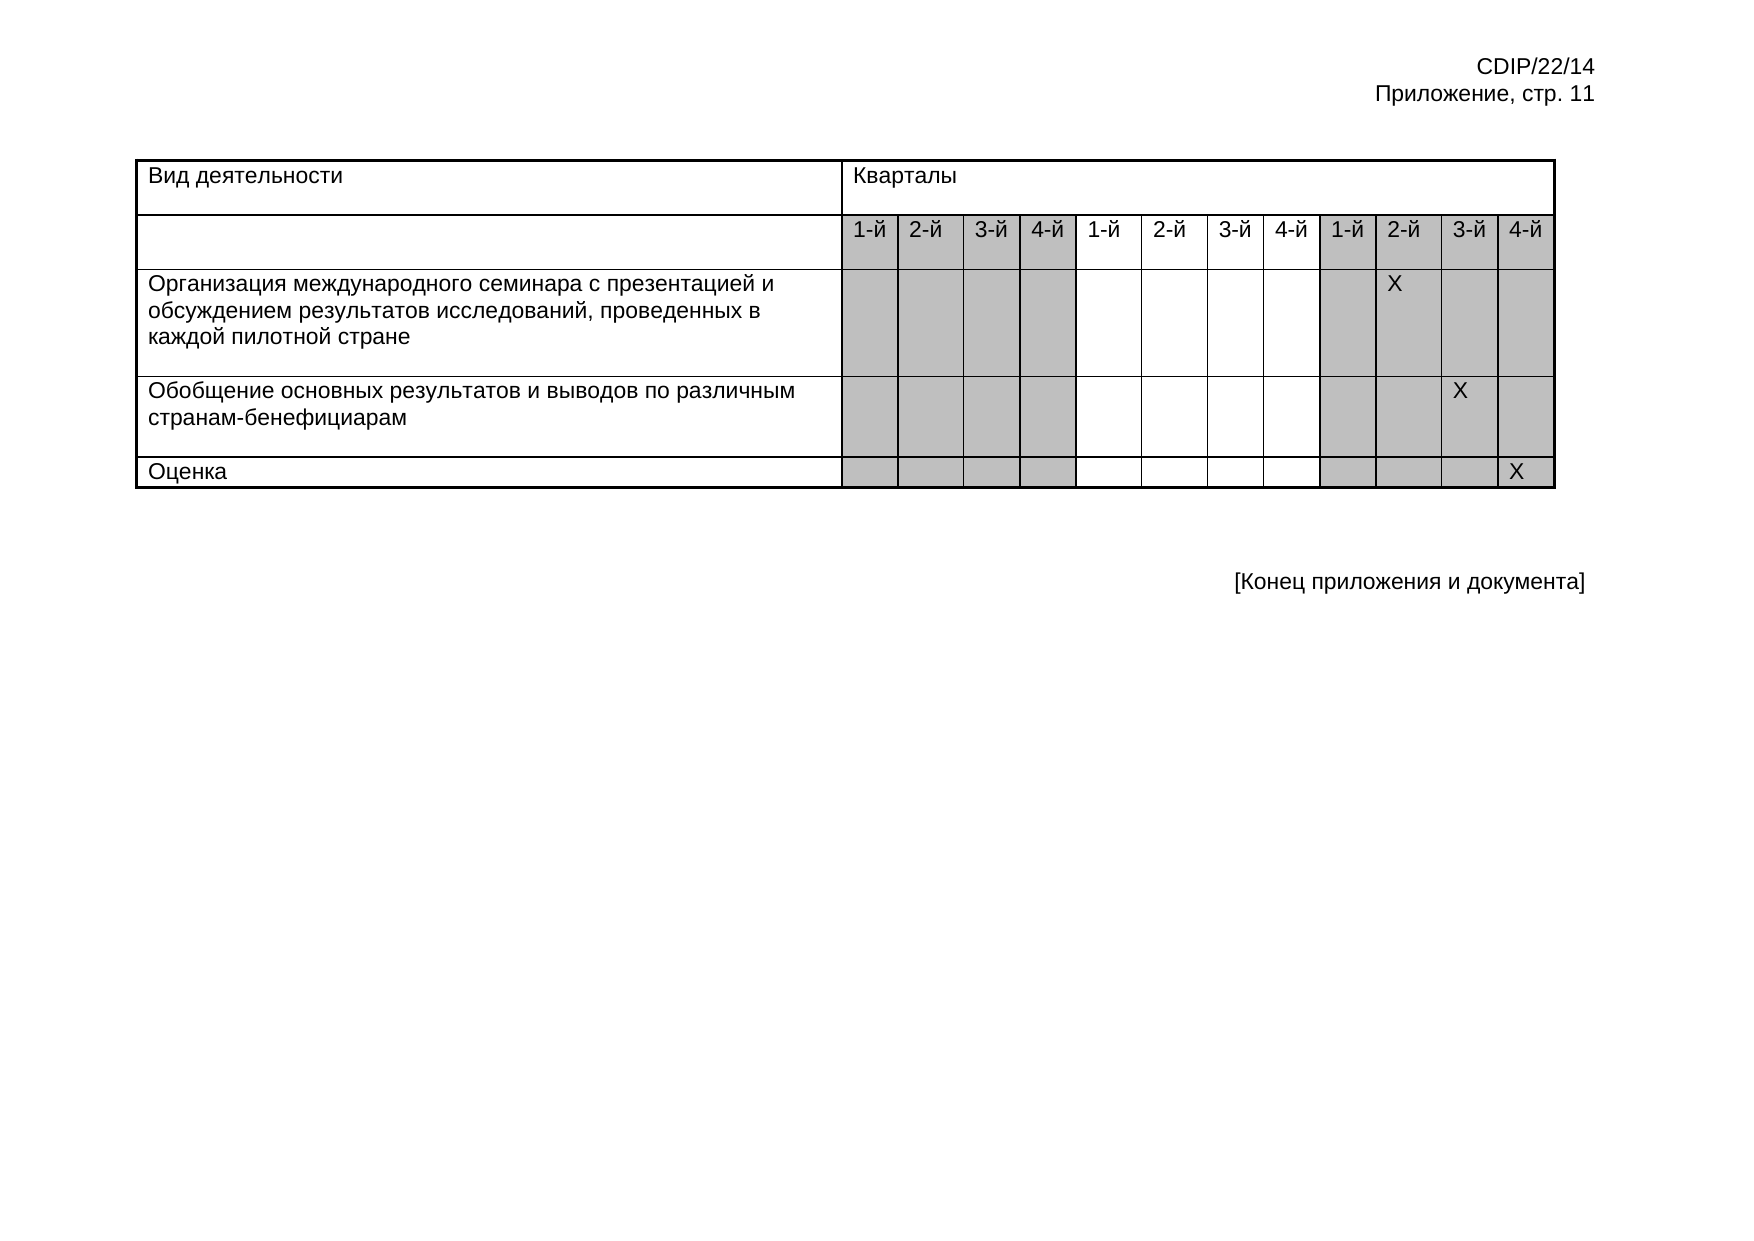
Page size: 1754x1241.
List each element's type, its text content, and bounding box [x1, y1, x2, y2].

table_cell [1264, 458, 1319, 486]
table_header Вид деятельности [138, 162, 841, 214]
table_cell [1208, 270, 1263, 376]
table_cell X [1377, 270, 1441, 376]
table_cell [1377, 377, 1441, 456]
table_cell [1142, 458, 1207, 486]
table_cell [1077, 377, 1141, 456]
table_cell [138, 216, 841, 269]
table_header Кварталы [843, 162, 1553, 214]
table_cell [1321, 458, 1375, 486]
table_cell 3-й [1442, 216, 1497, 269]
table_cell [964, 458, 1019, 486]
table_cell [1377, 458, 1441, 486]
table_cell 4-й [1021, 216, 1075, 269]
table_cell 3-й [964, 216, 1019, 269]
table_cell [1208, 377, 1263, 456]
table_cell [1499, 377, 1553, 456]
table_cell Организация международного семинара с презентацией и обсуждением результатов исследований, проведенных в каждой пилотной стране [138, 270, 841, 376]
table_cell Оценка [138, 458, 841, 486]
table_cell 1-й [1321, 216, 1375, 269]
table_cell X [1442, 377, 1497, 456]
table_cell 4-й [1499, 216, 1553, 269]
table_cell [1021, 458, 1075, 486]
table_cell [1442, 458, 1497, 486]
table_cell [1142, 377, 1207, 456]
table_cell Обобщение основных результатов и выводов по различным странам-бенефициарам [138, 377, 841, 456]
table_cell [1077, 458, 1141, 486]
table_cell 1-й [1077, 216, 1141, 269]
table_cell [1021, 377, 1075, 456]
table_cell [1264, 270, 1319, 376]
table_cell [1321, 377, 1375, 456]
table_cell [843, 458, 897, 486]
table_cell [1499, 270, 1553, 376]
table_cell [843, 270, 897, 376]
table_cell [964, 270, 1019, 376]
table_cell 2-й [1377, 216, 1441, 269]
table_cell [1442, 270, 1497, 376]
table_cell [1321, 270, 1375, 376]
table_cell [843, 377, 897, 456]
table_cell [1142, 270, 1207, 376]
table_cell [1264, 377, 1319, 456]
text [Конец приложения и документа] [724, 568, 1585, 594]
table_cell 2-й [899, 216, 963, 269]
table_cell 2-й [1142, 216, 1207, 269]
table_cell 3-й [1208, 216, 1263, 269]
table_cell [1077, 270, 1141, 376]
table_cell [1208, 458, 1263, 486]
table_cell [899, 377, 963, 456]
table_cell [899, 270, 963, 376]
table_cell [1021, 270, 1075, 376]
table_cell 1-й [843, 216, 897, 269]
table_cell 4-й [1264, 216, 1319, 269]
table_cell [899, 458, 963, 486]
table_cell X [1499, 458, 1553, 486]
table_cell [964, 377, 1019, 456]
